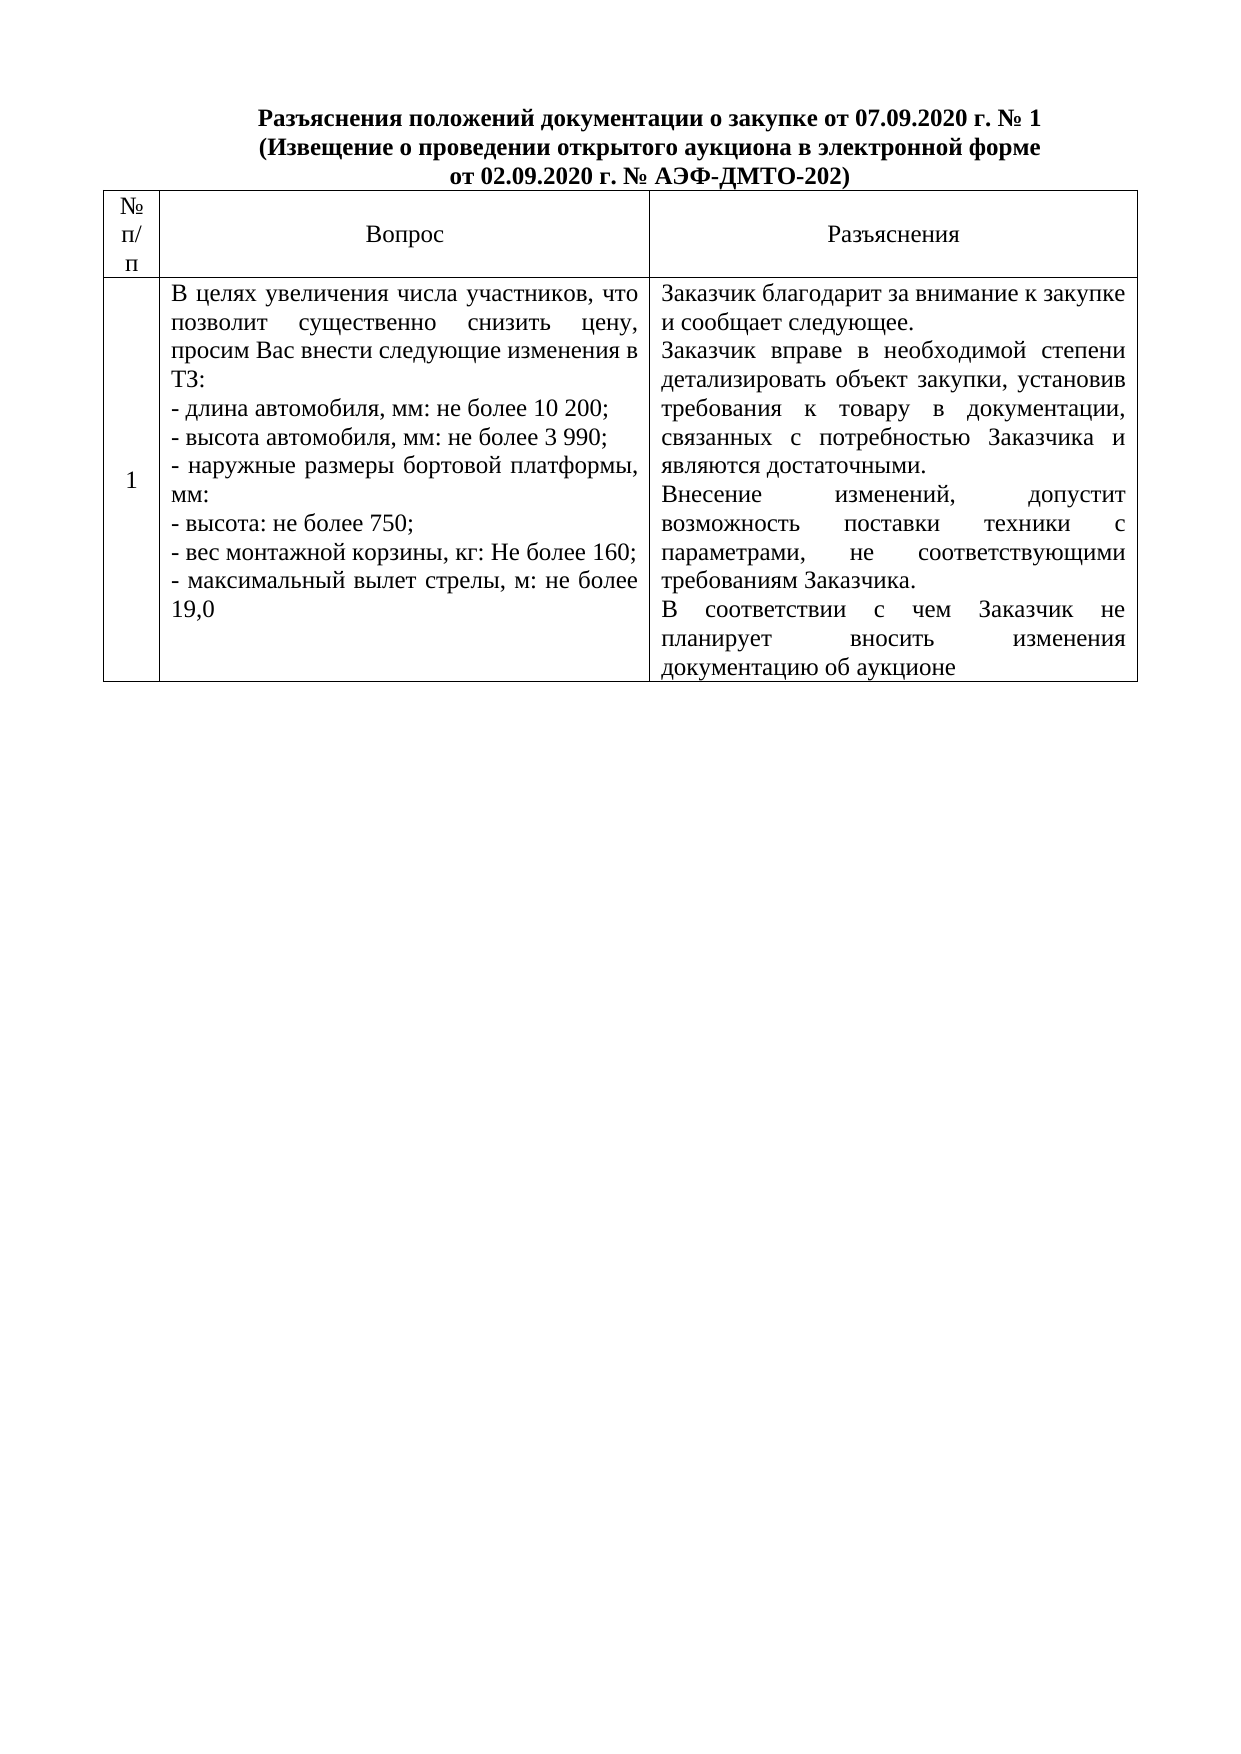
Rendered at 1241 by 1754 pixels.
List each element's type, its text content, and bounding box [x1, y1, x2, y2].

text Разъяснения положений документации о закупке от 07.09.2020 г. № 1 [118, 103, 1181, 132]
table_cell В целях увеличения числа участников, что позволит существенно снизить цену, просим Вас внести следующие изменения в ТЗ: - длина автомобиля, мм: не более 10 200; - высота автомобиля, мм: не более 3 990; - наружные размеры бортовой платформы, мм: - высота: не более 750; - вес монтажной корзины, кг: Не более 160; - максимальный вылет стрелы, м: не более 19,0 [160, 278, 649, 681]
table_header Разъяснения [650, 191, 1137, 277]
table_header № п/п [104, 191, 159, 277]
table_cell Заказчик благодарит за внимание к закупке и сообщает следующее. Заказчик вправе в необходимой степени детализировать объект закупки, установив требования к товару в документации, связанных с потребностью Заказчика и являются достаточными. Внесение изменений, допустит возможность поставки техники с параметрами, не соответствующими требованиям Заказчика. В соответствии с чем Заказчик не планирует вносить изменения документацию об аукционе [650, 278, 1137, 681]
subtitle (Извещение о проведении открытого аукциона в электронной форме от 02.09.2020 г. № АЭФ-ДМТО-202) [118, 132, 1181, 190]
table_cell 1 [104, 278, 159, 681]
table_header Вопрос [160, 191, 649, 277]
